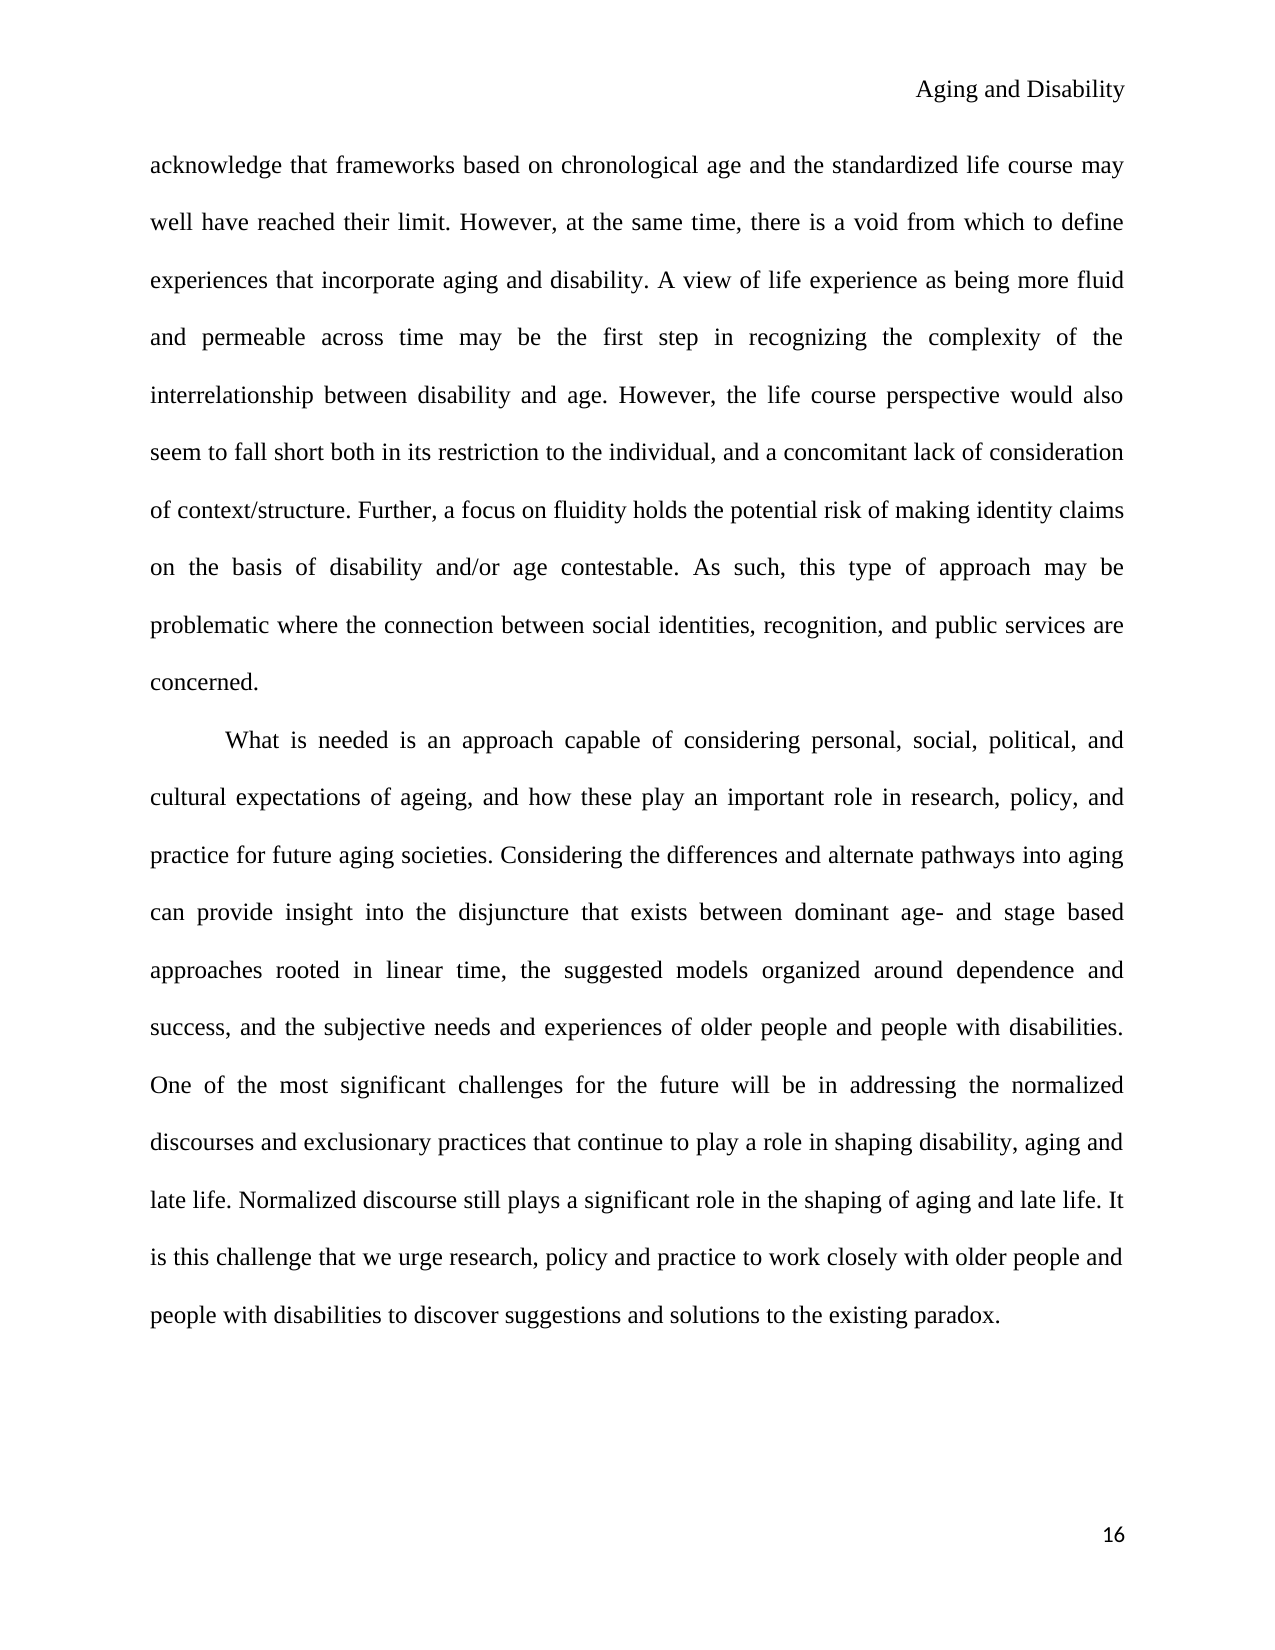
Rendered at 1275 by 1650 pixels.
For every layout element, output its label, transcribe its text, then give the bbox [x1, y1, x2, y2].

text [150, 150, 1125, 696]
text What is needed is an approach capable of considering personal, social, political, and cultural expectations of ageing, and how these play an important role in research, policy, and practice for future aging societies. Considering the differences and alternate pathways into aging can provide insight into the disjuncture that exists between dominant age- and stage based approaches rooted in linear time, the suggested models organized around dependence and success, and the subjective needs and experiences of older people and people with disabilities. One of the most significant challenges for the future will be in addressing the normalized discourses and exclusionary practices that continue to play a role in shaping disability, aging and late life. Normalized discourse still plays a significant role in the shaping of aging and late life. It is this challenge that we urge research, policy and practice to work closely with older people and people with disabilities to discover suggestions and solutions to the existing paradox. [150, 725, 1125, 1329]
